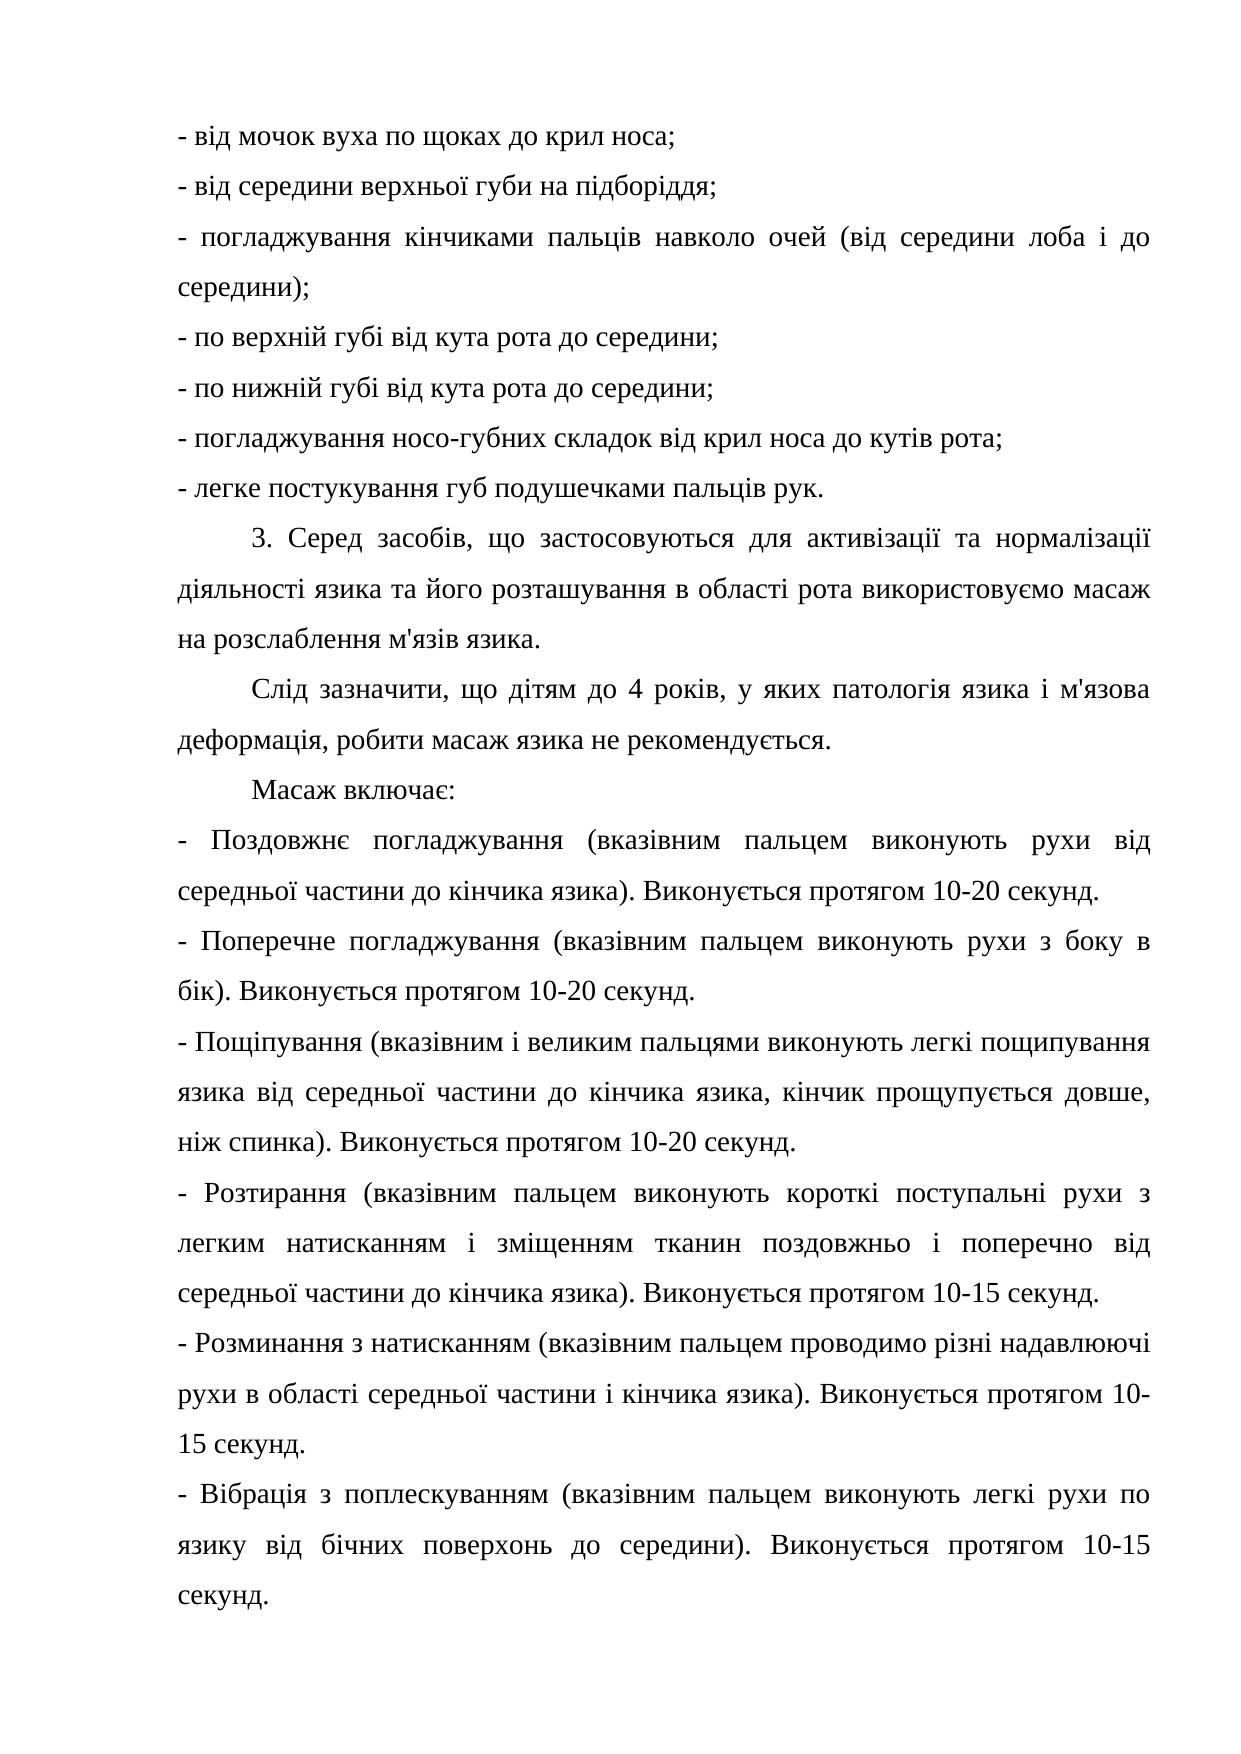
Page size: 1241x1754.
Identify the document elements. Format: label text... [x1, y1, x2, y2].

text - легке постукування губ подушечками пальців рук. [177, 470, 1152, 504]
text - Вібрація з поплескуванням (вказівним пальцем виконують легкі рухи по язику від бічних поверхонь до середини). Виконується протягом 10-15 секунд. [177, 1477, 1152, 1611]
text - Пощіпування (вказівним і великим пальцями виконують легкі пощипування язика від середньої частини до кінчика язика, кінчик прощупується довше, ніж спинка). Виконується протягом 10-20 секунд. [177, 1024, 1152, 1158]
text - Розминання з натисканням (вказівним пальцем проводимо різні надавлюючі рухи в області середньої частини і кінчика язика). Виконується протягом 10-15 секунд. [177, 1326, 1152, 1460]
text - Розтирання (вказівним пальцем виконують короткі поступальні рухи з легким натисканням і зміщенням тканин поздовжньо і поперечно від середньої частини до кінчика язика). Виконується протягом 10-15 секунд. [177, 1175, 1152, 1309]
text Масаж включає: [177, 772, 1152, 806]
text 3. Серед засобів, що застосовуються для активізації та нормалізації діяльності язика та його розташування в області рота використовуємо масаж на розслаблення м'язів язика. [177, 521, 1152, 655]
text - Поздовжнє погладжування (вказівним пальцем виконують рухи від середньої частини до кінчика язика). Виконується протягом 10-20 секунд. [177, 822, 1152, 906]
text - погладжування носо-губних складок від крил носа до кутів рота; [177, 420, 1152, 453]
text - Поперечне погладжування (вказівним пальцем виконують рухи з боку в бік). Виконується протягом 10-20 секунд. [177, 923, 1152, 1007]
text - від мочок вуха по щоках до крил носа; [177, 118, 1152, 152]
text - від середини верхньої губи на підборіддя; [177, 168, 1152, 202]
text - по нижній губі від кута рота до середини; [177, 370, 1152, 403]
text Слід зазначити, що дітям до 4 років, у яких патологія язика і м'язова деформація, робити масаж язика не рекомендується. [177, 672, 1152, 755]
text - по верхній губі від кута рота до середини; [177, 319, 1152, 353]
text - погладжування кінчиками пальців навколо очей (від середини лоба і до середини); [177, 219, 1152, 303]
